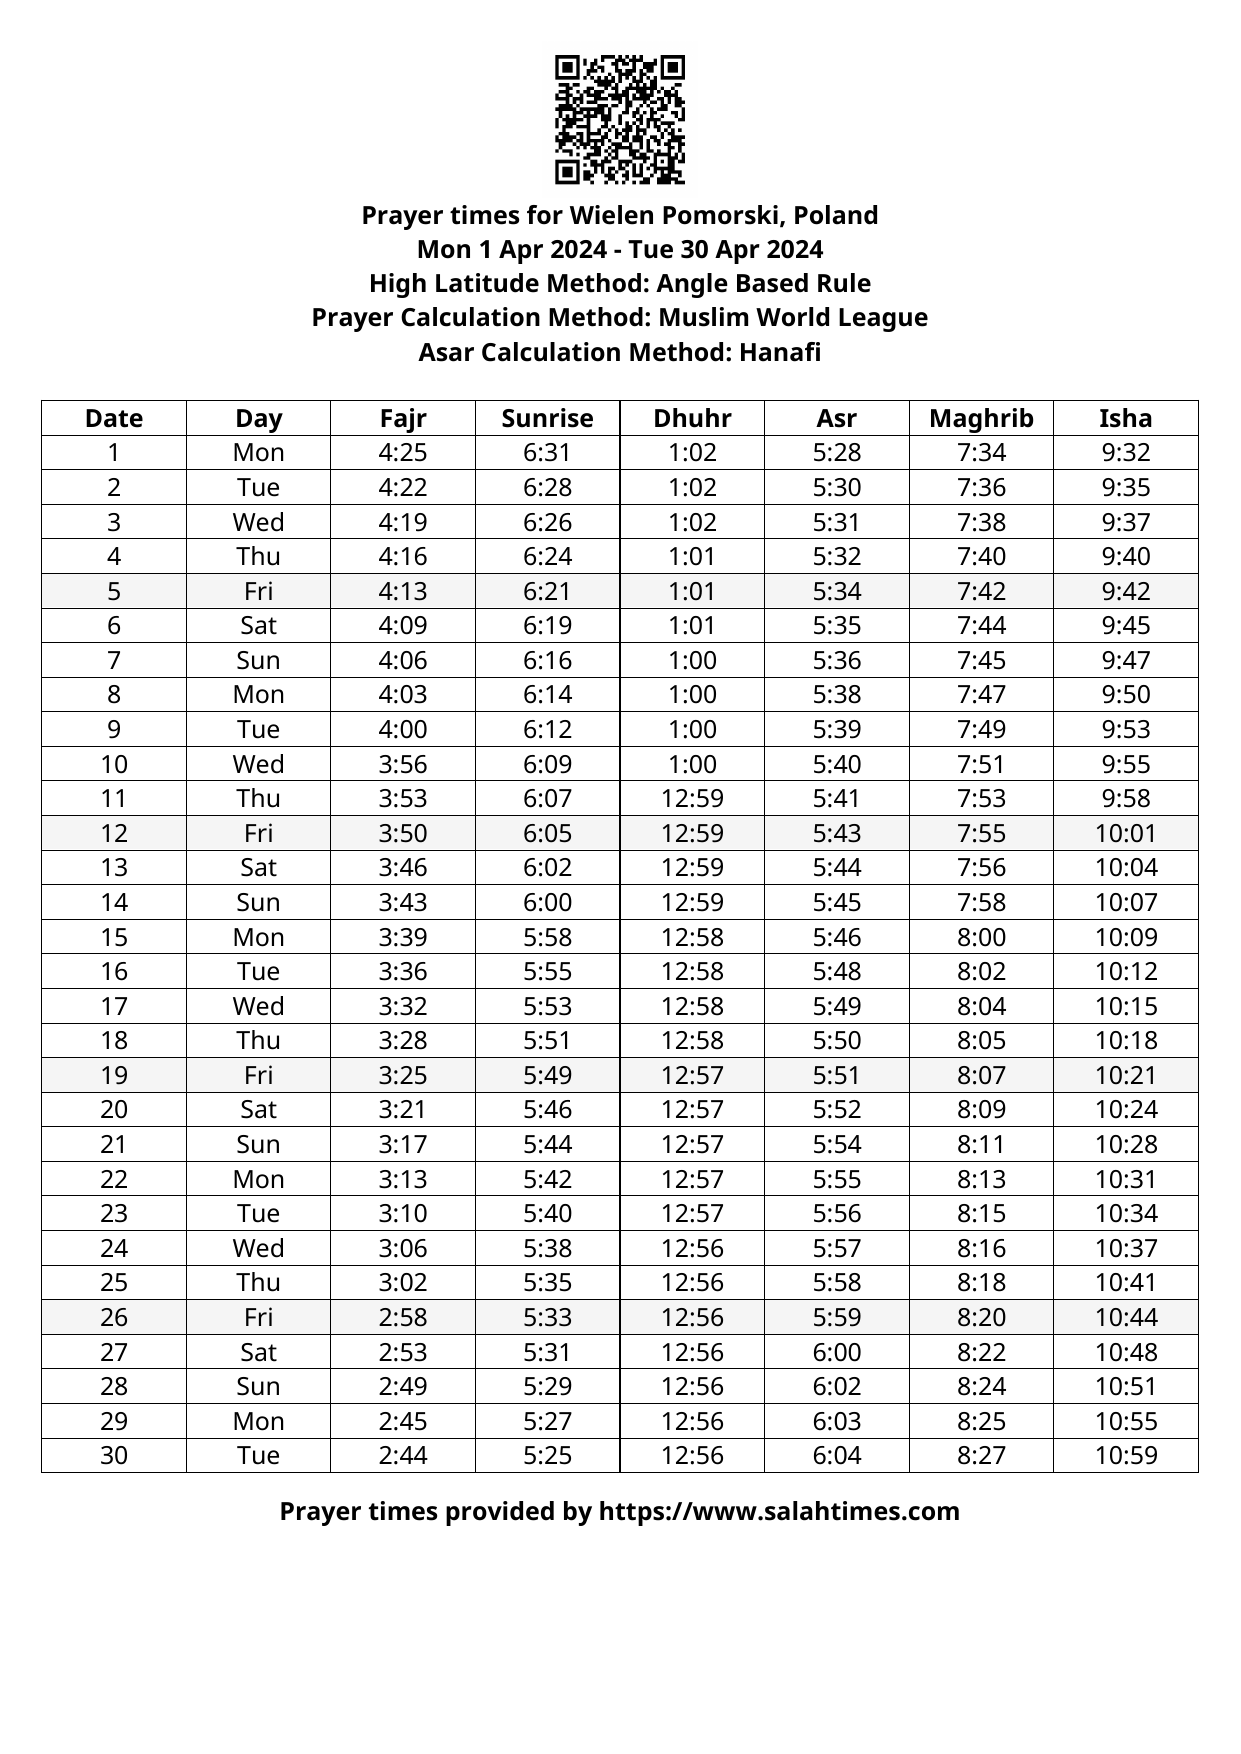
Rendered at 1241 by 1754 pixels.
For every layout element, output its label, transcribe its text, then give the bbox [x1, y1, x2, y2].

table_cell 12 [42, 816, 186, 849]
table_cell Mon [187, 1162, 330, 1195]
table_cell 5:46 [765, 920, 909, 953]
table_cell Sat [187, 1093, 330, 1126]
table_cell Sat [187, 1335, 330, 1368]
table_cell 12:56 [621, 1369, 764, 1403]
table_cell 5:48 [765, 954, 909, 988]
table_cell 12:59 [621, 885, 764, 919]
table_cell 10:24 [1054, 1093, 1198, 1126]
table_cell 8:16 [910, 1231, 1053, 1264]
table_cell 6:24 [476, 539, 619, 573]
table_cell 6:26 [476, 505, 619, 538]
table_cell 16 [42, 954, 186, 988]
table_cell 12:56 [621, 1335, 764, 1368]
table_cell 1:01 [621, 539, 764, 573]
table_cell 12:59 [621, 781, 764, 815]
table_cell 19 [42, 1058, 186, 1092]
table_cell 5:49 [476, 1058, 619, 1092]
table_cell 5:54 [765, 1127, 909, 1161]
table_cell 10:04 [1054, 851, 1198, 884]
table_cell 6:19 [476, 609, 619, 642]
table_cell 10:41 [1054, 1266, 1198, 1299]
table_cell 8:11 [910, 1127, 1053, 1161]
table_header Dhuhr [621, 401, 764, 434]
table_cell Tue [187, 1196, 330, 1230]
table_cell 8:27 [910, 1439, 1053, 1472]
table_cell 5:57 [765, 1231, 909, 1264]
table_cell 5:55 [476, 954, 619, 988]
text Asar Calculation Method: Hanafi [42, 334, 1198, 368]
table_cell 4:19 [331, 505, 475, 538]
table_cell 1:01 [621, 609, 764, 642]
table_cell Fri [187, 816, 330, 849]
table_cell 12:58 [621, 954, 764, 988]
table_cell Sun [187, 1127, 330, 1161]
table_cell 5:41 [765, 781, 909, 815]
table_cell Tue [187, 1439, 330, 1472]
table_cell 3:02 [331, 1266, 475, 1299]
table_cell Sat [187, 609, 330, 642]
table_cell 4:09 [331, 609, 475, 642]
table_cell 6:07 [476, 781, 619, 815]
table_cell 10:15 [1054, 989, 1198, 1022]
table_cell 10:51 [1054, 1369, 1198, 1403]
table_cell 4:03 [331, 678, 475, 711]
table_cell 8:24 [910, 1369, 1053, 1403]
table_cell Sun [187, 643, 330, 677]
table_cell Mon [187, 1404, 330, 1437]
picture [542, 41, 699, 198]
table_cell 9:50 [1054, 678, 1198, 711]
table_cell Fri [187, 1300, 330, 1334]
table_cell 11 [42, 781, 186, 815]
table_cell 5:32 [765, 539, 909, 573]
table_cell 5:31 [476, 1335, 619, 1368]
table_cell 8:18 [910, 1266, 1053, 1299]
table_cell 12:56 [621, 1231, 764, 1264]
table_cell 5:49 [765, 989, 909, 1022]
table_cell 7:36 [910, 470, 1053, 504]
table_cell 9:35 [1054, 470, 1198, 504]
table_cell 10:07 [1054, 885, 1198, 919]
table_cell 4 [42, 539, 186, 573]
table_cell 12:57 [621, 1196, 764, 1230]
table_header Asr [765, 401, 909, 434]
table_cell 12:58 [621, 1024, 764, 1057]
table_cell 5:46 [476, 1093, 619, 1126]
table_cell 12:59 [621, 816, 764, 849]
table_cell 5:58 [476, 920, 619, 953]
table_cell Tue [187, 954, 330, 988]
table_cell Mon [187, 920, 330, 953]
table_cell 8:02 [910, 954, 1053, 988]
table_cell 12:58 [621, 920, 764, 953]
table_cell 8:25 [910, 1404, 1053, 1437]
table_cell 3:10 [331, 1196, 475, 1230]
table_cell 10:31 [1054, 1162, 1198, 1195]
table_cell 5:39 [765, 712, 909, 746]
table_header Isha [1054, 401, 1198, 434]
table_cell 10:44 [1054, 1300, 1198, 1334]
table_cell 2:45 [331, 1404, 475, 1437]
table_cell 7:40 [910, 539, 1053, 573]
table_cell 5:33 [476, 1300, 619, 1334]
text Prayer Calculation Method: Muslim World League [42, 300, 1198, 334]
table_cell 10:48 [1054, 1335, 1198, 1368]
table_cell Mon [187, 436, 330, 469]
table_cell 1:02 [621, 505, 764, 538]
table_cell 12:56 [621, 1300, 764, 1334]
table_cell 5:55 [765, 1162, 909, 1195]
table_cell Wed [187, 747, 330, 780]
table_cell 1:01 [621, 574, 764, 607]
table_cell Thu [187, 1266, 330, 1299]
table_cell 12:57 [621, 1162, 764, 1195]
table_cell 5:51 [476, 1024, 619, 1057]
table_cell 9:47 [1054, 643, 1198, 677]
table_cell 1 [42, 436, 186, 469]
table_cell 5:58 [765, 1266, 909, 1299]
table_cell 5:52 [765, 1093, 909, 1126]
table_cell 8:22 [910, 1335, 1053, 1368]
table_cell Sat [187, 851, 330, 884]
table_cell 5:42 [476, 1162, 619, 1195]
table_cell 5:28 [765, 436, 909, 469]
table_cell 5:43 [765, 816, 909, 849]
table_cell 7:47 [910, 678, 1053, 711]
table_cell 13 [42, 851, 186, 884]
table_cell 9:32 [1054, 436, 1198, 469]
table_cell 12:57 [621, 1127, 764, 1161]
table_cell 17 [42, 989, 186, 1022]
table_cell 3:50 [331, 816, 475, 849]
table_cell 23 [42, 1196, 186, 1230]
table_cell 9:58 [1054, 781, 1198, 815]
table_cell Thu [187, 539, 330, 573]
table_cell 10 [42, 747, 186, 780]
table_cell 5:34 [765, 574, 909, 607]
table_cell 5:40 [476, 1196, 619, 1230]
table_cell 2:58 [331, 1300, 475, 1334]
table_cell 12:59 [621, 851, 764, 884]
table_cell 7 [42, 643, 186, 677]
table_cell Mon [187, 678, 330, 711]
table_cell 7:34 [910, 436, 1053, 469]
table_cell 5:31 [765, 505, 909, 538]
table_cell 12:56 [621, 1439, 764, 1472]
table_cell 2 [42, 470, 186, 504]
table_cell 9 [42, 712, 186, 746]
table_cell 12:57 [621, 1058, 764, 1092]
table_header Maghrib [910, 401, 1053, 434]
table_cell Fri [187, 1058, 330, 1092]
table_cell 27 [42, 1335, 186, 1368]
table_cell 10:18 [1054, 1024, 1198, 1057]
table_header Date [42, 401, 186, 434]
table_cell 12:57 [621, 1093, 764, 1126]
table_cell 5:59 [765, 1300, 909, 1334]
table_cell Tue [187, 712, 330, 746]
table_cell 6:12 [476, 712, 619, 746]
table_cell 1:00 [621, 678, 764, 711]
table_cell 7:53 [910, 781, 1053, 815]
table_cell 7:58 [910, 885, 1053, 919]
table_cell Thu [187, 781, 330, 815]
table_cell 9:53 [1054, 712, 1198, 746]
table_cell 7:44 [910, 609, 1053, 642]
table_cell 10:55 [1054, 1404, 1198, 1437]
table_cell Wed [187, 505, 330, 538]
text Prayer times for Wielen Pomorski, Poland [42, 198, 1198, 232]
table_cell 24 [42, 1231, 186, 1264]
table_cell Wed [187, 989, 330, 1022]
table_cell 7:55 [910, 816, 1053, 849]
table_cell 3:39 [331, 920, 475, 953]
table_cell 8:00 [910, 920, 1053, 953]
table_cell 8 [42, 678, 186, 711]
table_cell 3:53 [331, 781, 475, 815]
table_cell 5:38 [765, 678, 909, 711]
table_cell 9:45 [1054, 609, 1198, 642]
table_cell 8:05 [910, 1024, 1053, 1057]
table_cell 8:04 [910, 989, 1053, 1022]
text Prayer times provided by https://www.salahtimes.com [42, 1494, 1198, 1528]
table_cell 10:59 [1054, 1439, 1198, 1472]
table_cell 5:36 [765, 643, 909, 677]
table_cell Sun [187, 885, 330, 919]
table_cell 5:56 [765, 1196, 909, 1230]
table_cell 8:07 [910, 1058, 1053, 1092]
table_cell 1:02 [621, 470, 764, 504]
table_cell 7:51 [910, 747, 1053, 780]
table_cell 6:03 [765, 1404, 909, 1437]
table_cell 3:56 [331, 747, 475, 780]
text Mon 1 Apr 2024 - Tue 30 Apr 2024 [42, 232, 1198, 266]
table_cell 6:28 [476, 470, 619, 504]
table_cell 9:55 [1054, 747, 1198, 780]
table_cell 5:35 [765, 609, 909, 642]
table_cell 5:51 [765, 1058, 909, 1092]
table_cell 5:45 [765, 885, 909, 919]
table_cell Wed [187, 1231, 330, 1264]
table_header Sunrise [476, 401, 619, 434]
table_cell 3:32 [331, 989, 475, 1022]
table_cell 9:42 [1054, 574, 1198, 607]
table_cell 9:37 [1054, 505, 1198, 538]
table_cell 8:09 [910, 1093, 1053, 1126]
table_cell 4:13 [331, 574, 475, 607]
table_cell 10:21 [1054, 1058, 1198, 1092]
table_cell 5 [42, 574, 186, 607]
table_cell 7:56 [910, 851, 1053, 884]
table_cell 1:00 [621, 712, 764, 746]
table_cell 3:13 [331, 1162, 475, 1195]
table_cell 7:49 [910, 712, 1053, 746]
table_cell 4:16 [331, 539, 475, 573]
table_header Fajr [331, 401, 475, 434]
table_cell 7:38 [910, 505, 1053, 538]
table_cell 6:14 [476, 678, 619, 711]
table_cell 6:02 [476, 851, 619, 884]
table_cell 3:17 [331, 1127, 475, 1161]
table_cell 4:25 [331, 436, 475, 469]
table_cell 6:31 [476, 436, 619, 469]
table_cell Sun [187, 1369, 330, 1403]
table_cell 20 [42, 1093, 186, 1126]
table_cell 5:27 [476, 1404, 619, 1437]
table_cell 10:28 [1054, 1127, 1198, 1161]
table_cell 2:49 [331, 1369, 475, 1403]
table_cell 3 [42, 505, 186, 538]
table_cell 10:01 [1054, 816, 1198, 849]
table_cell 6:04 [765, 1439, 909, 1472]
table_cell 3:25 [331, 1058, 475, 1092]
table_cell 25 [42, 1266, 186, 1299]
table_cell 5:30 [765, 470, 909, 504]
table_cell 29 [42, 1404, 186, 1437]
table_cell Fri [187, 574, 330, 607]
table_cell 1:02 [621, 436, 764, 469]
table_cell 28 [42, 1369, 186, 1403]
table_cell 4:22 [331, 470, 475, 504]
table_cell 12:56 [621, 1266, 764, 1299]
table_cell 6 [42, 609, 186, 642]
table_cell Tue [187, 470, 330, 504]
table_cell 3:46 [331, 851, 475, 884]
table_cell 15 [42, 920, 186, 953]
table_cell 3:28 [331, 1024, 475, 1057]
table_cell 3:21 [331, 1093, 475, 1126]
table_cell 18 [42, 1024, 186, 1057]
table_cell 6:02 [765, 1369, 909, 1403]
table_cell 3:06 [331, 1231, 475, 1264]
table_cell 2:44 [331, 1439, 475, 1472]
table_cell 2:53 [331, 1335, 475, 1368]
table_cell 26 [42, 1300, 186, 1334]
table_cell 8:13 [910, 1162, 1053, 1195]
table_cell 6:16 [476, 643, 619, 677]
table_cell 8:15 [910, 1196, 1053, 1230]
table_cell 7:45 [910, 643, 1053, 677]
table_cell 1:00 [621, 643, 764, 677]
table_header Day [187, 401, 330, 434]
table_cell 5:40 [765, 747, 909, 780]
table_cell 21 [42, 1127, 186, 1161]
table_cell 5:53 [476, 989, 619, 1022]
text High Latitude Method: Angle Based Rule [42, 266, 1198, 300]
table_cell 5:38 [476, 1231, 619, 1264]
table_cell 4:00 [331, 712, 475, 746]
table_cell 10:09 [1054, 920, 1198, 953]
table_cell 10:12 [1054, 954, 1198, 988]
table_cell 12:58 [621, 989, 764, 1022]
table_cell 10:37 [1054, 1231, 1198, 1264]
table_cell 5:35 [476, 1266, 619, 1299]
table_cell 5:50 [765, 1024, 909, 1057]
table_cell 6:00 [765, 1335, 909, 1368]
table_cell 22 [42, 1162, 186, 1195]
table_cell 8:20 [910, 1300, 1053, 1334]
table_cell 10:34 [1054, 1196, 1198, 1230]
table_cell 5:25 [476, 1439, 619, 1472]
table_cell 3:43 [331, 885, 475, 919]
table_cell 6:05 [476, 816, 619, 849]
table_cell 6:09 [476, 747, 619, 780]
table_cell 12:56 [621, 1404, 764, 1437]
table_cell 5:44 [476, 1127, 619, 1161]
table_cell 14 [42, 885, 186, 919]
table_cell 30 [42, 1439, 186, 1472]
table_cell 5:29 [476, 1369, 619, 1403]
table_cell 4:06 [331, 643, 475, 677]
table_cell 1:00 [621, 747, 764, 780]
table_cell 3:36 [331, 954, 475, 988]
table_cell Thu [187, 1024, 330, 1057]
table_cell 6:21 [476, 574, 619, 607]
table_cell 5:44 [765, 851, 909, 884]
table_cell 9:40 [1054, 539, 1198, 573]
table_cell 6:00 [476, 885, 619, 919]
table_cell 7:42 [910, 574, 1053, 607]
